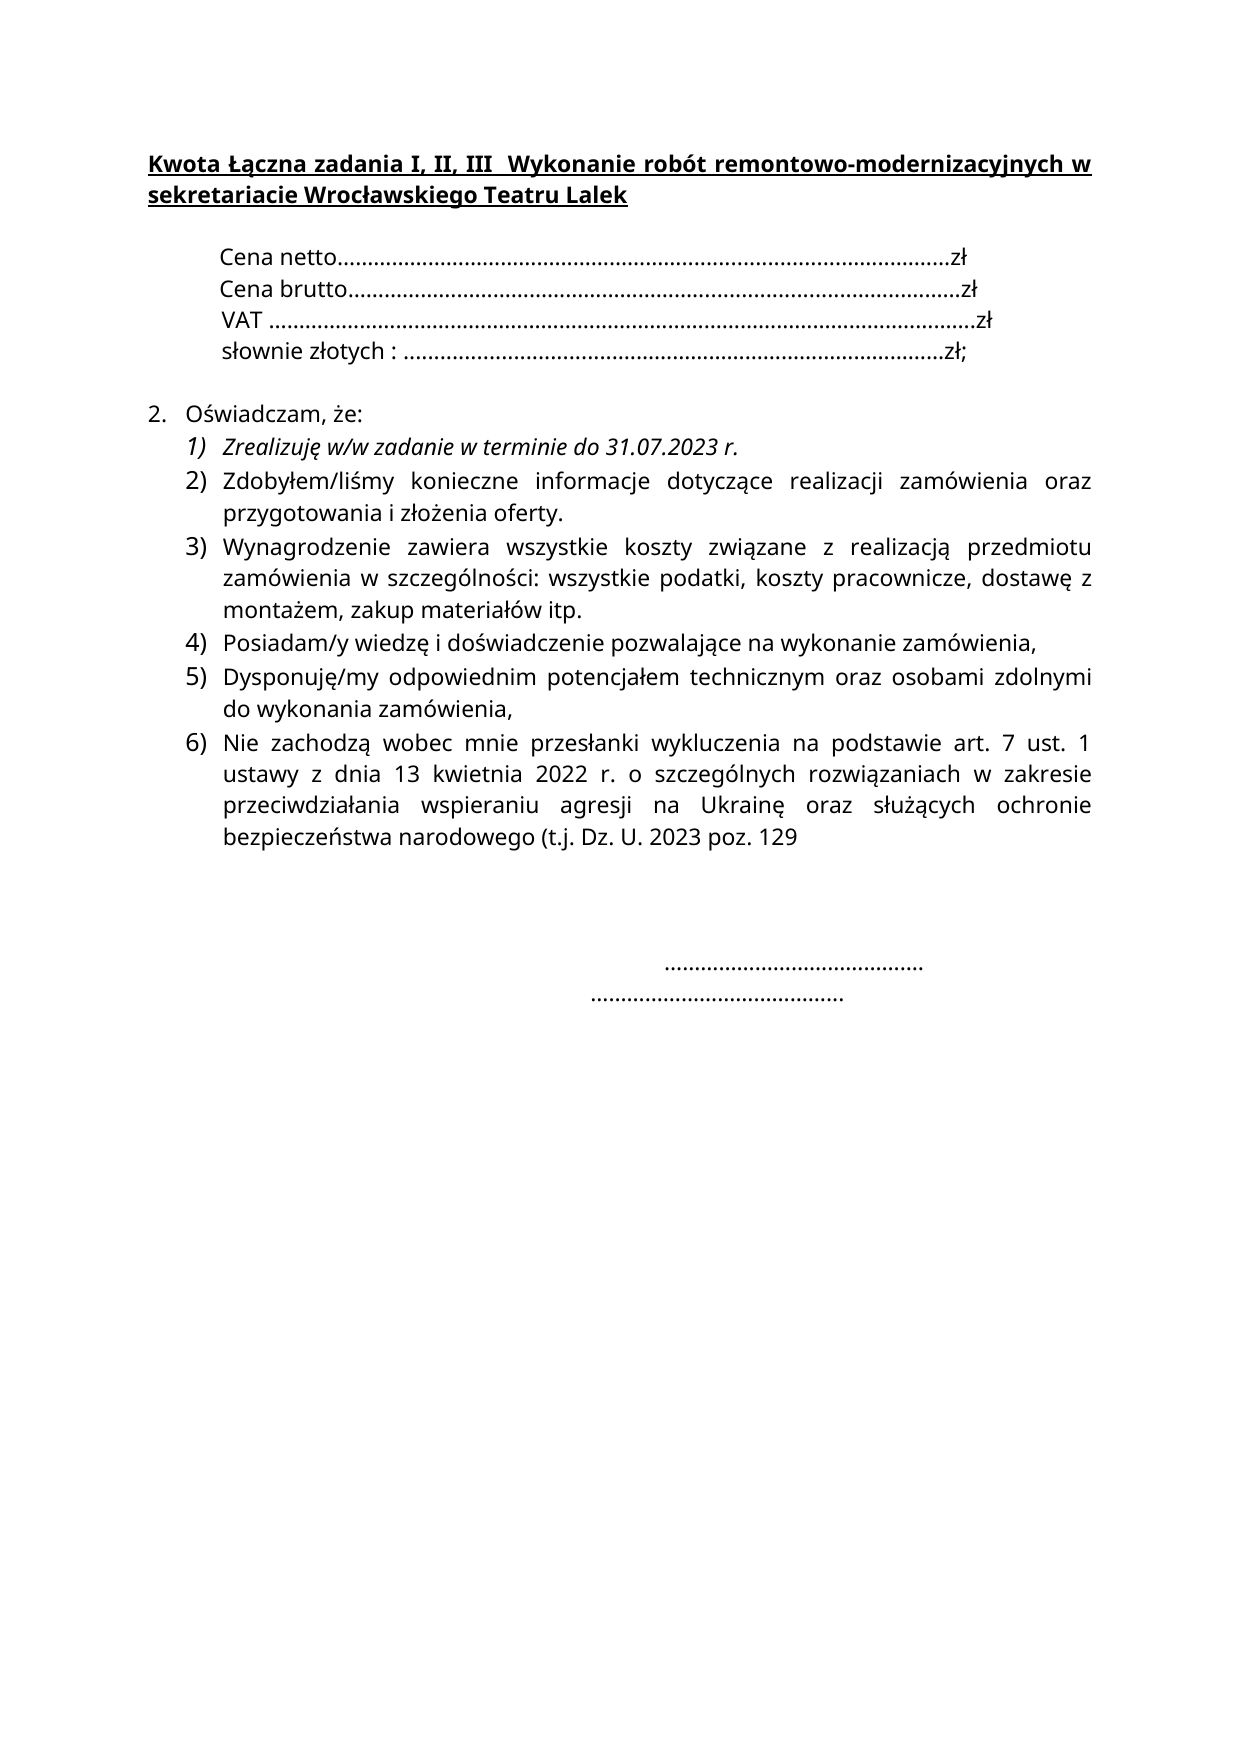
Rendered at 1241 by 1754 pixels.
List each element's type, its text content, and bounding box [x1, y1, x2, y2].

list Posiadam/y wiedzę i doświadczenie pozwalające na wykonanie zamówienia, [185, 625, 1093, 659]
text VAT ……………………………………………………………………………………………..……….zł [221, 304, 1093, 335]
list Wynagrodzenie zawiera wszystkie koszty związane z realizacją przedmiotu zamówienia w szczególności: wszystkie podatki, koszty pracownicze, dostawę z montażem, zakup materiałów itp. [185, 528, 1093, 625]
list Nie zachodzą wobec mnie przesłanki wykluczenia na podstawie art. 7 ust. 1 ustawy z dnia 13 kwietnia 2022 r. o szczególnych rozwiązaniach w zakresie przeciwdziałania wspieraniu agresji na Ukrainę oraz służących ochronie bezpieczeństwa narodowego (t.j. Dz. U. 2023 poz. 129 [185, 724, 1093, 852]
list Zdobyłem/liśmy konieczne informacje dotyczące realizacji zamówienia oraz przygotowania i złożenia oferty. [185, 463, 1093, 528]
list Dysponuję/my odpowiednim potencjałem technicznym oraz osobami zdolnymi do wykonania zamówienia, [185, 659, 1093, 724]
text Kwota Łączna zadania I, II, III Wykonanie robót remontowo-modernizacyjnych w sekretariacie Wrocławskiego Teatru Lalek [148, 148, 1093, 210]
text Cena netto…………………………………………………..........................……...………zł [148, 241, 1093, 273]
text słownie złotych : ...................................………………………………………………zł; [221, 335, 1093, 366]
list Zrealizuję w/w zadanie w terminie do 31.07.2023 r. [185, 429, 1093, 463]
text Cena brutto…………………………………………………..........................……...………zł [148, 273, 1093, 304]
list Oświadczam, że: [148, 398, 1093, 429]
text …………………………………….…………………………………... [590, 946, 1093, 1008]
